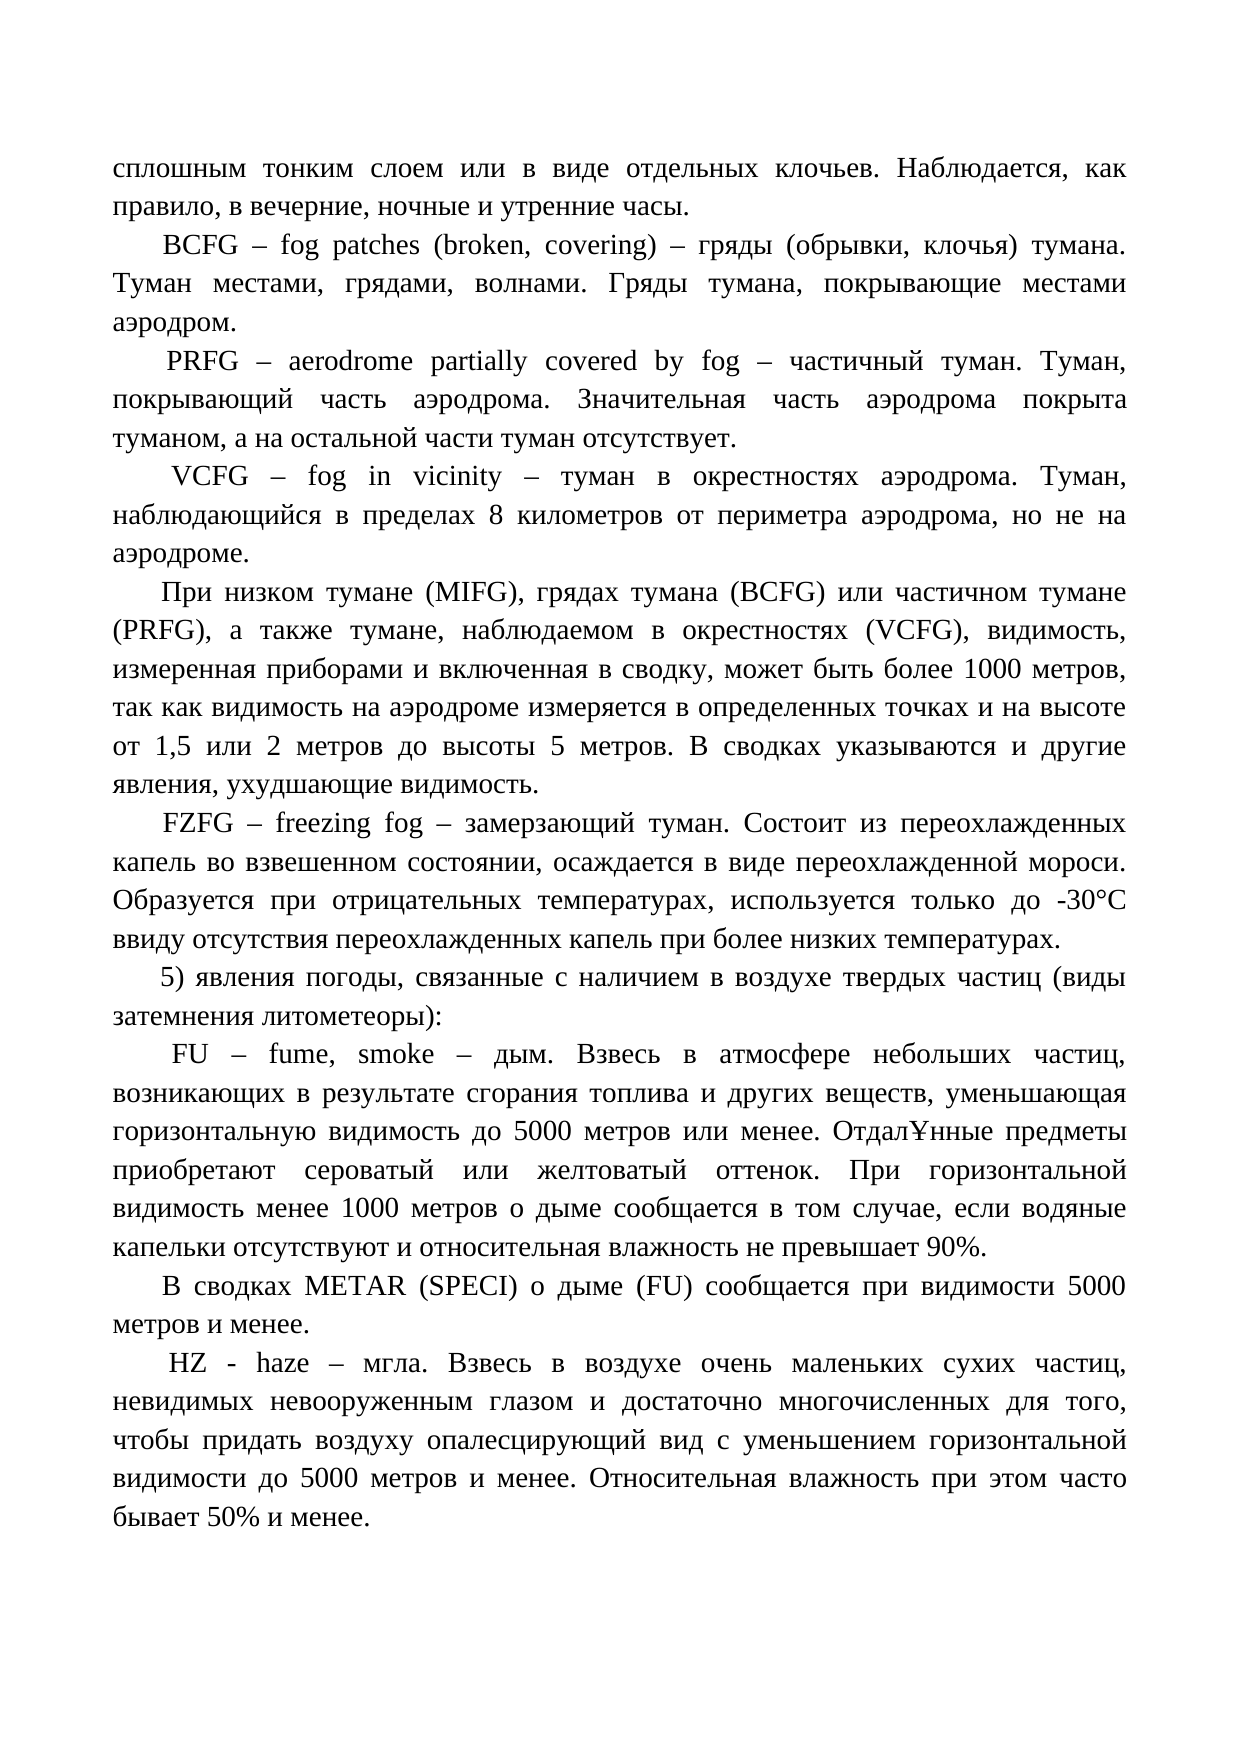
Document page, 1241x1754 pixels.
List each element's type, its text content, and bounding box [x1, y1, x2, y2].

text VCFG – fog in vicinity – туман в окрестностях аэродрома. Туман, наблюдающийся в пределах 8 километров от периметра аэродрома, но не на аэродроме. [112, 458, 1128, 569]
text 5) явления погоды, связанные с наличием в воздухе твердых частиц (виды затемнения литометеоры): [112, 959, 1128, 1031]
text PRFG – aerodrome partially covered by fog – частичный туман. Туман, покрывающий часть аэродрома. Значительная часть аэродрома покрыта туманом, а на остальной части туман отсутствует. [112, 343, 1128, 453]
text При низком тумане (MIFG), грядах тумана (BCFG) или частичном тумане (PRFG), а также тумане, наблюдаемом в окрестностях (VCFG), видимость, измеренная приборами и включенная в сводку, может быть более 1000 метров, так как видимость на аэродроме измеряется в определенных точках и на высоте от 1,5 или 2 метров до высоты 5 метров. В сводках указываются и другие явления, ухудшающие видимость. [112, 574, 1128, 800]
text HZ - haze – мгла. Взвесь в воздухе очень маленьких сухих частиц, невидимых невооруженным глазом и достаточно многочисленных для того, чтобы придать воздуху опалесцирующий вид с уменьшением горизонтальной видимости до 5000 метров и менее. Относительная влажность при этом часто бывает 50% и менее. [112, 1345, 1128, 1532]
text В сводках METAR (SPECI) о дыме (FU) сообщается при видимости 5000 метров и менее. [112, 1268, 1128, 1340]
text FU – fume, smoke – дым. Взвесь в атмосфере небольших частиц, возникающих в результате сгорания топлива и других веществ, уменьшающая горизонтальную видимость до 5000 метров или менее. ОтдалҰнные предметы приобретают сероватый или желтоватый оттенок. При горизонтальной видимость менее 1000 метров о дыме сообщается в том случае, если водяные капельки отсутствуют и относительная влажность не превышает 90%. [112, 1036, 1128, 1263]
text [112, 150, 1128, 222]
text FZFG – freezing fog – замерзающий туман. Состоит из переохлажденных капель во взвешенном состоянии, осаждается в виде переохлажденной мороси. Образуется при отрицательных температурах, используется только до -30°С ввиду отсутствия переохлажденных капель при более низких температурах. [112, 805, 1128, 954]
text BCFG – fog patches (broken, covering) – гряды (обрывки, клочья) тумана. Туман местами, грядами, волнами. Гряды тумана, покрывающие местами аэродром. [112, 227, 1128, 338]
